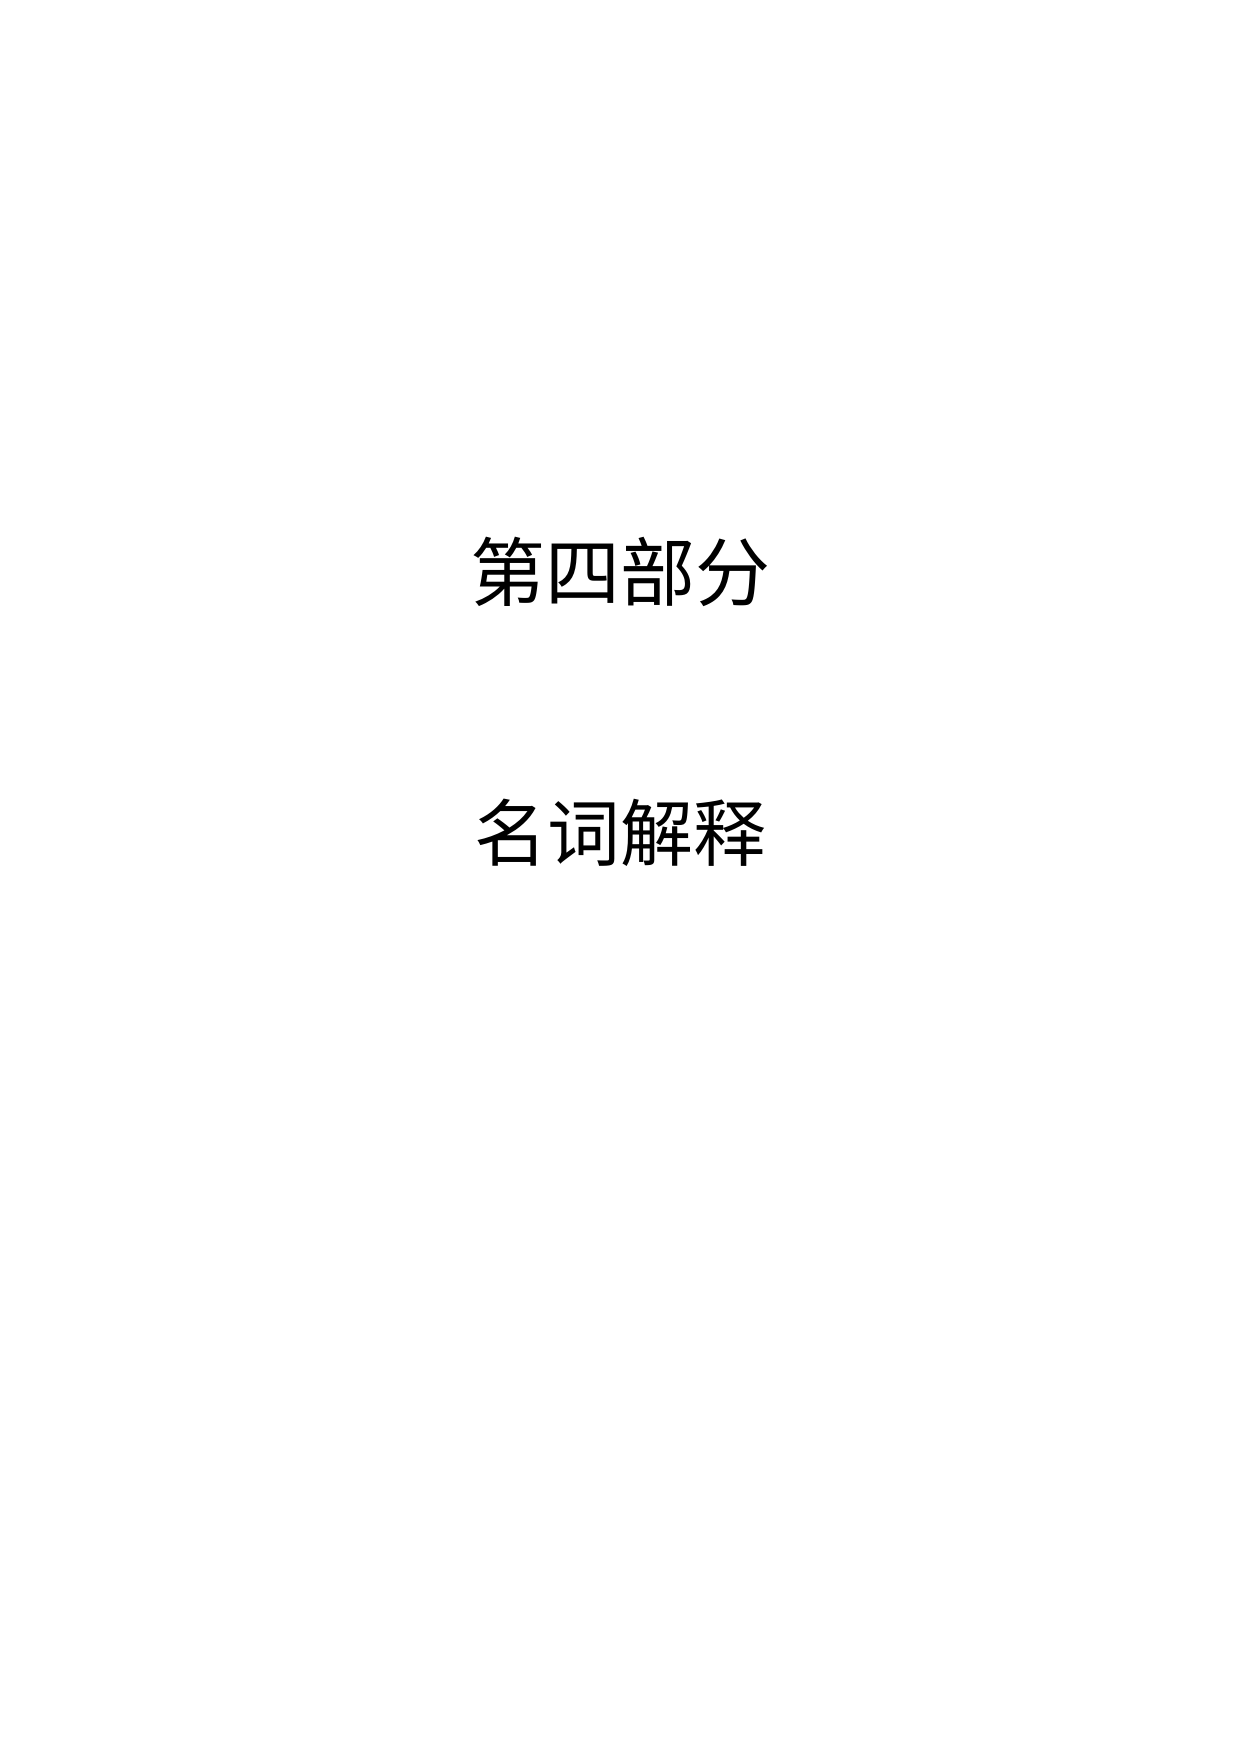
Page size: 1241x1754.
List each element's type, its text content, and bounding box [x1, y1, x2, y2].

text 第四部分 [75, 503, 1165, 633]
text 名词解释 [75, 763, 1165, 893]
